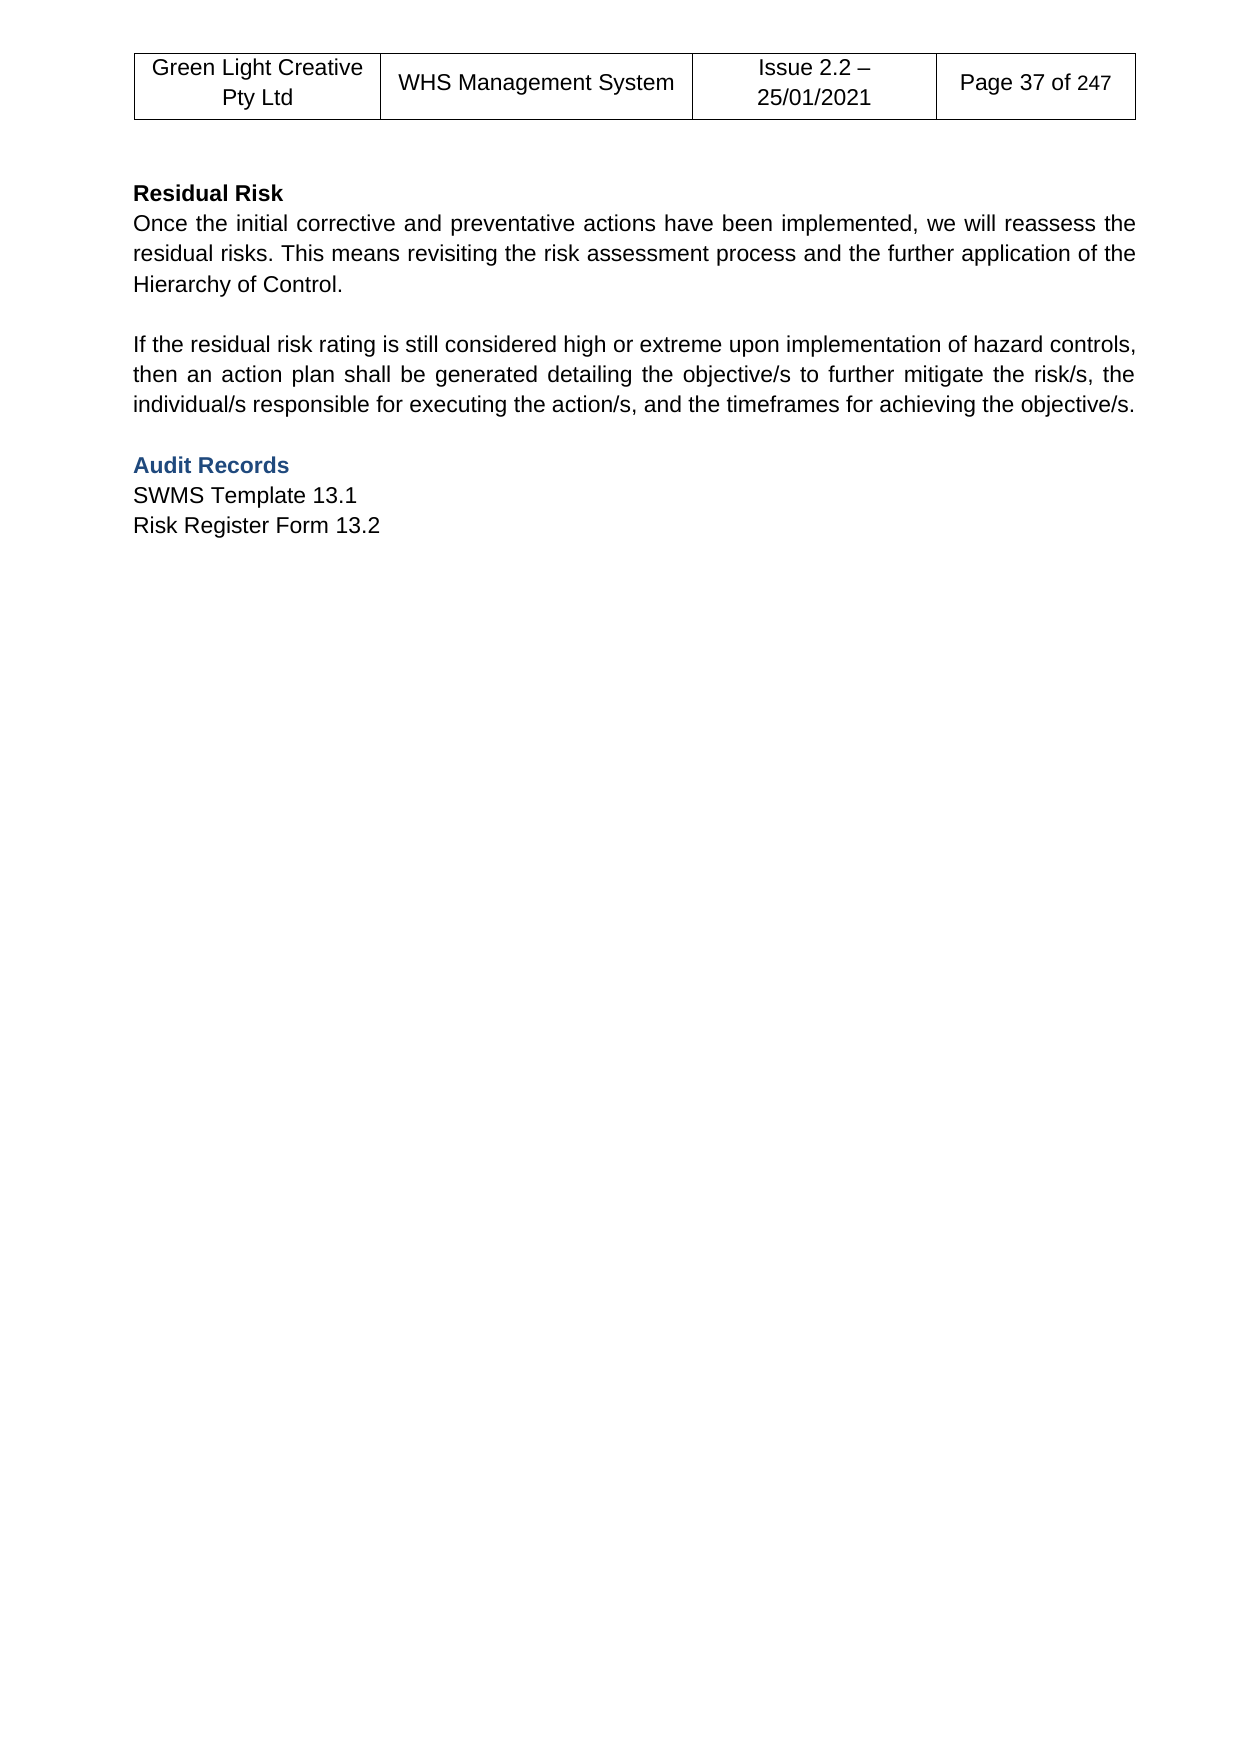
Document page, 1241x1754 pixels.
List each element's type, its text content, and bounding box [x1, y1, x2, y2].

text SWMS Template 13.1 [133, 482, 1137, 508]
text Risk Register Form 13.2 [133, 512, 1137, 538]
text Once the initial corrective and preventative actions have been implemented, we will reassess the residual risks. This means revisiting the risk assessment process and the further application of the Hierarchy of Control. [133, 210, 1137, 297]
text If the residual risk rating is still considered high or extreme upon implementation of hazard controls, then an action plan shall be generated detailing the objective/s to further mitigate the risk/s, the individual/s responsible for executing the action/s, and the timeframes for achieving the objective/s. [133, 331, 1137, 418]
text Residual Risk [133, 180, 1137, 206]
text Audit Records [133, 452, 1137, 478]
